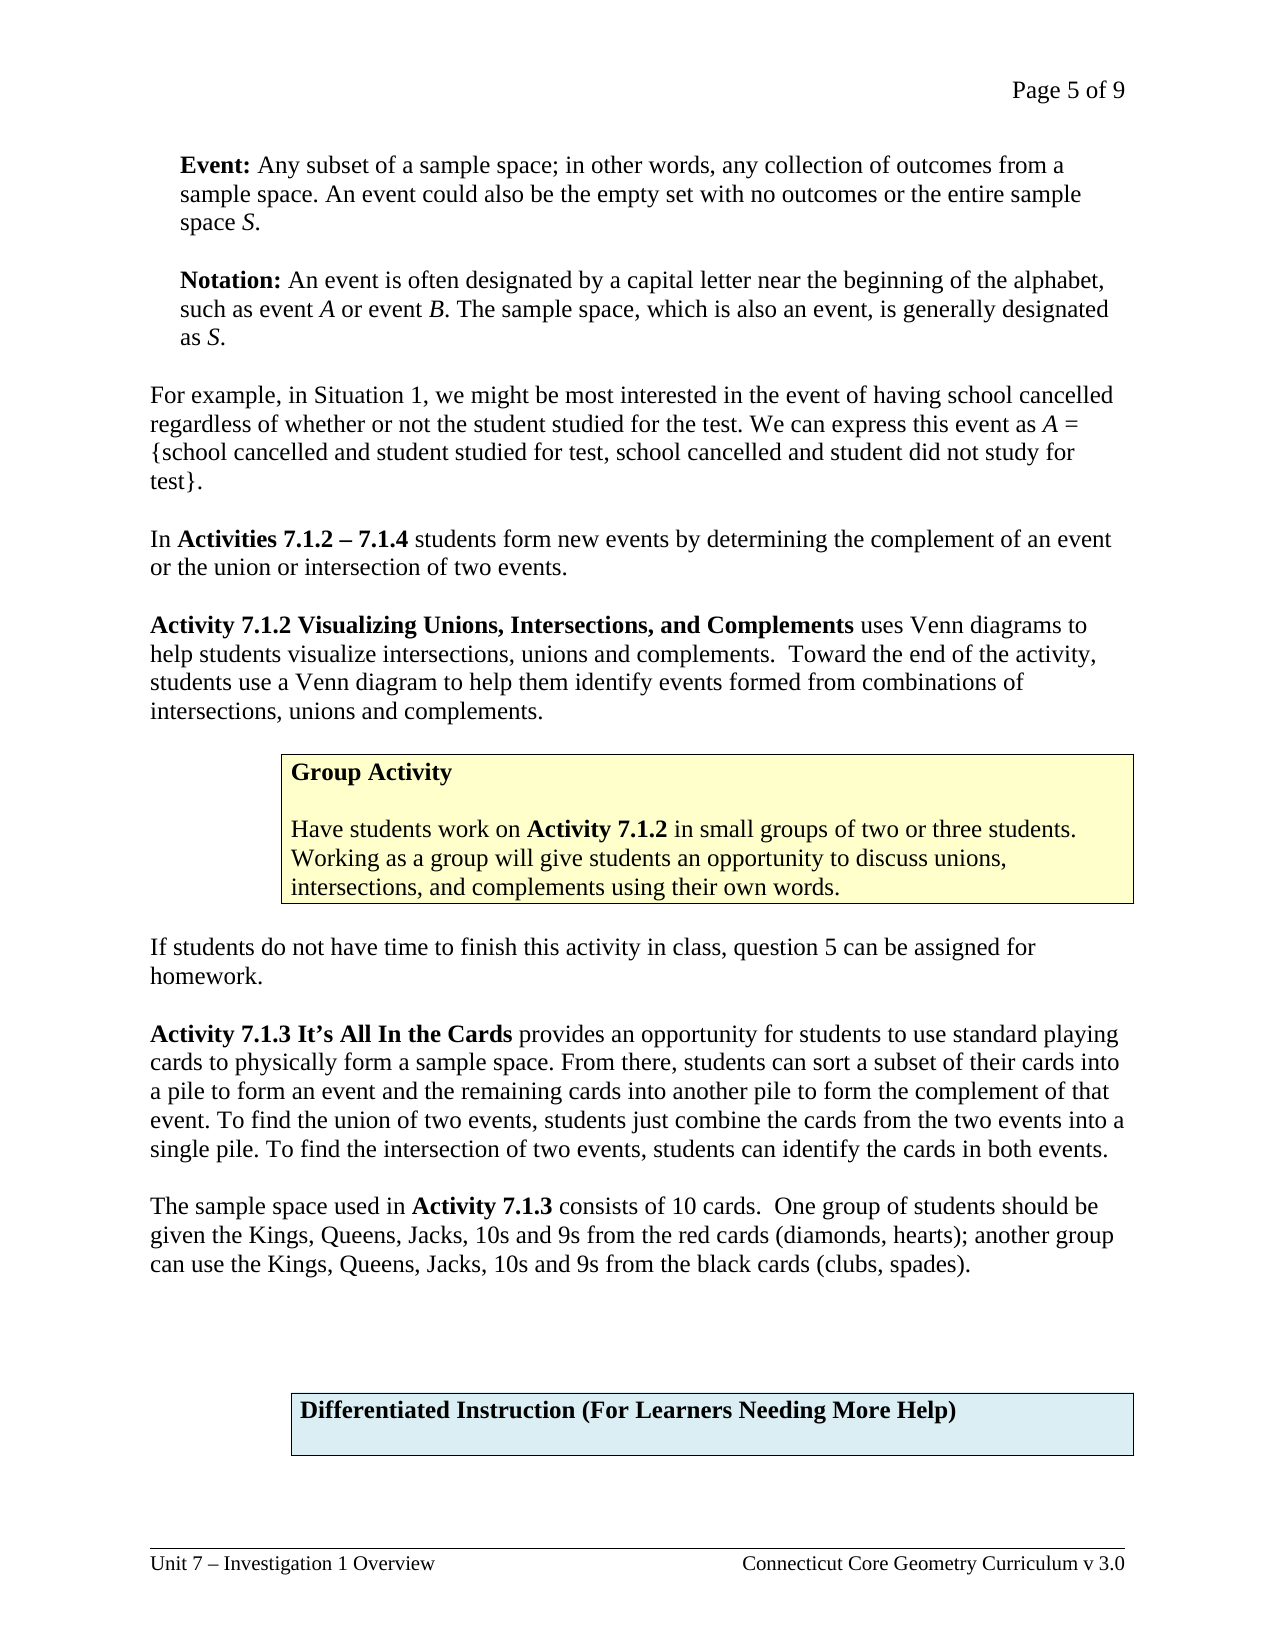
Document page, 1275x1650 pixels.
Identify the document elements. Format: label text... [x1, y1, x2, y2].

text For example, in Situation 1, we might be most interested in the event of having school cancelled regardless of whether or not the student studied for the test. We can express this event as A = {school cancelled and student studied for test, school cancelled and student did not study for test}. [150, 380, 1125, 495]
text Group Activity [282, 755, 1133, 782]
text If students do not have time to finish this activity in class, question 5 can be assigned for homework. [150, 932, 1125, 990]
text Have students work on Activity 7.1.2 in small groups of two or three students. Working as a group will give students an opportunity to discuss unions, intersections, and complements using their own words. [282, 811, 1133, 903]
text The sample space used in Activity 7.1.3 consists of 10 cards. One group of students should be given the Kings, Queens, Jacks, 10s and 9s from the red cards (diamonds, hearts); another group can use the Kings, Queens, Jacks, 10s and 9s from the black cards (clubs, spades). [150, 1191, 1125, 1277]
text Notation: An event is often designated by a capital letter near the beginning of the alphabet, such as event A or event B. The sample space, which is also an event, is generally designated as S. [180, 265, 1125, 351]
text Differentiated Instruction (For Learners Needing More Help) [292, 1394, 1133, 1421]
text In Activities 7.1.2 – 7.1.4 students form new events by determining the complement of an event or the union or intersection of two events. [150, 524, 1125, 581]
text Activity 7.1.2 Visualizing Unions, Intersections, and Complements uses Venn diagrams to help students visualize intersections, unions and complements. Toward the end of the activity, students use a Venn diagram to help them identify events formed from combinations of intersections, unions and complements. [150, 610, 1125, 725]
text Activity 7.1.3 It’s All In the Cards provides an opportunity for students to use standard playing cards to physically form a sample space. From there, students can sort a subset of their cards into a pile to form an event and the remaining cards into another pile to form the complement of that event. To find the union of two events, students just combine the cards from the two events into a single pile. To find the intersection of two events, students can identify the cards in both events. [150, 1019, 1125, 1162]
text Event: Any subset of a sample space; in other words, any collection of outcomes from a sample space. An event could also be the empty set with no outcomes or the entire sample space S. [180, 150, 1125, 236]
